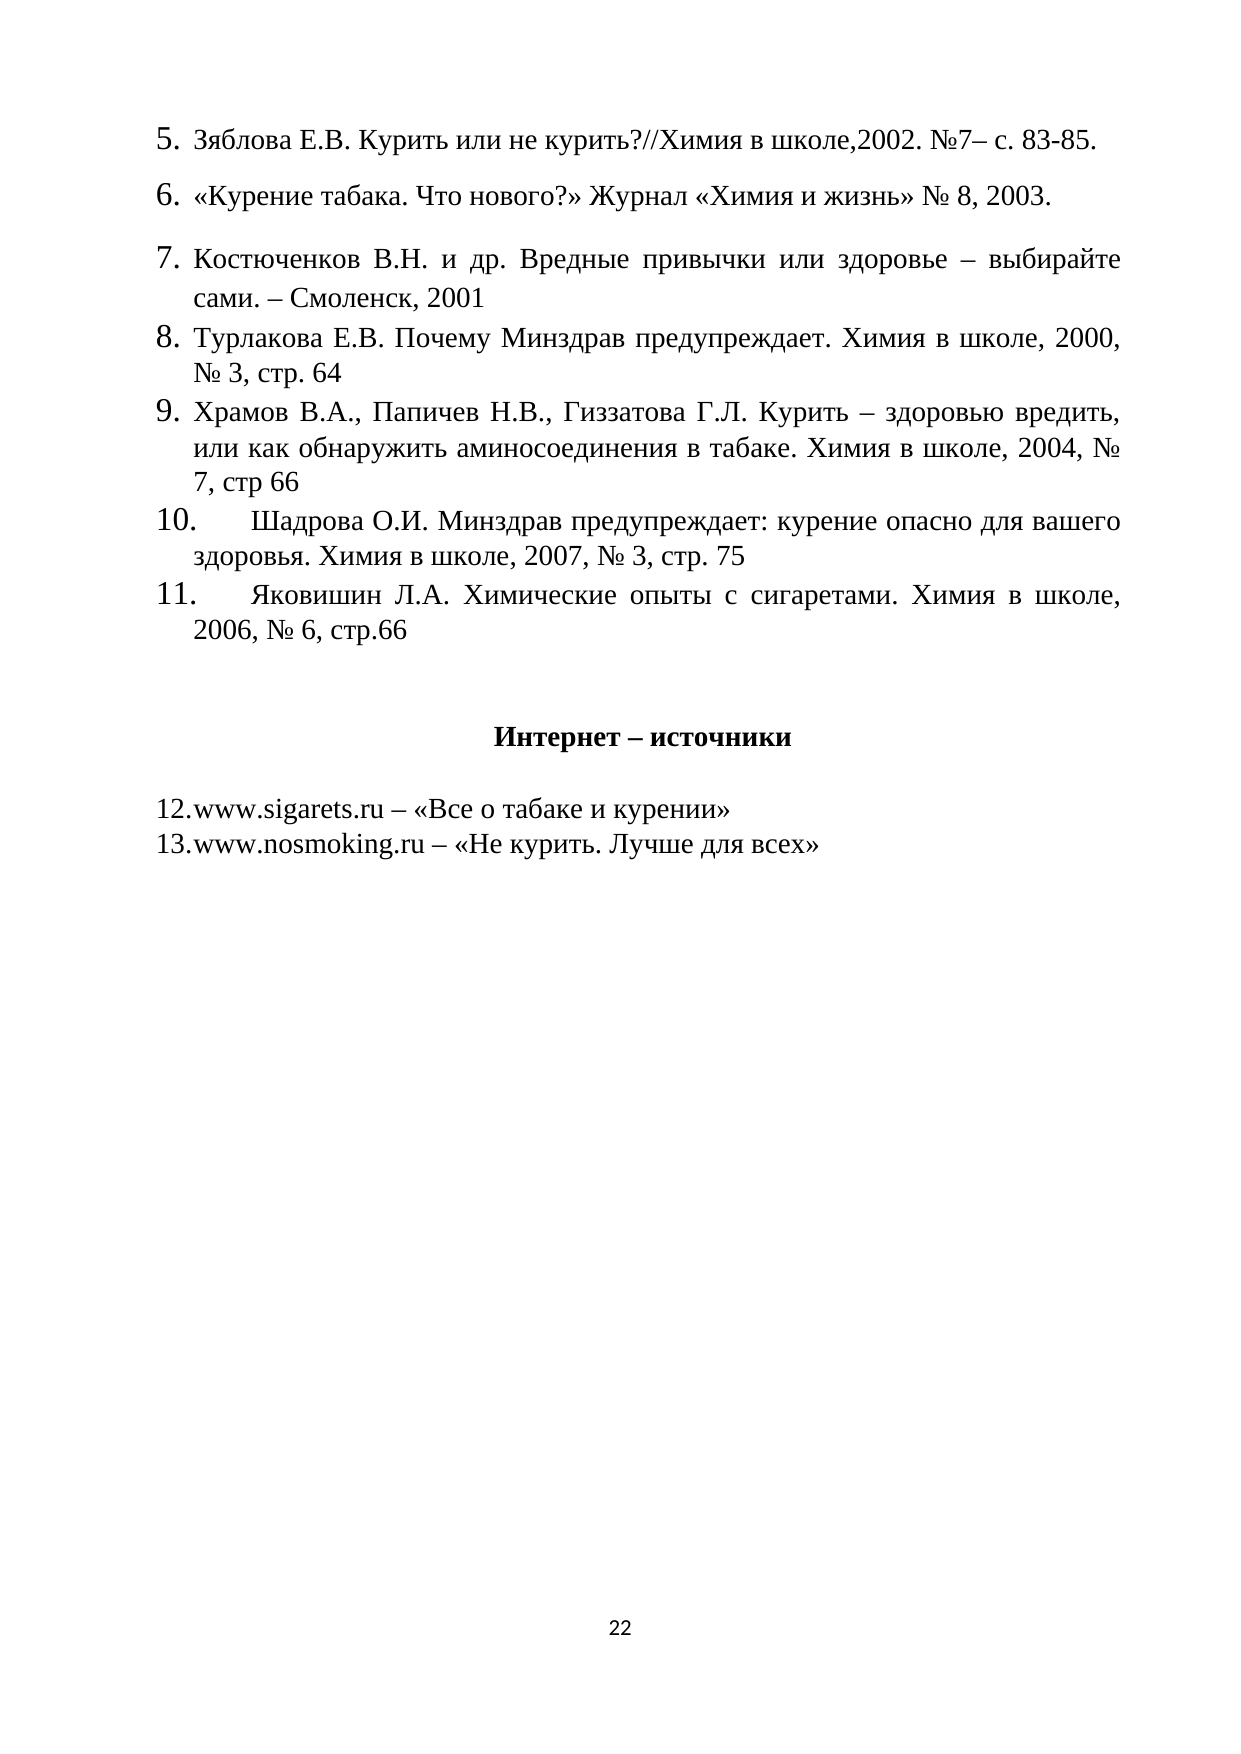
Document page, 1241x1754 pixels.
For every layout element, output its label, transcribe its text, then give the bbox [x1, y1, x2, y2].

list www.nosmoking.ru – «Не курить. Лучше для всех» [156, 826, 1122, 860]
list Яковишин Л.А. Химические опыты с сигаретами. Химия в школе, 2006, № 6, стр.66 [156, 573, 1122, 646]
list Костюченков В.Н. и др. Вредные привычки или здоровье – выбирайте сами. – Смоленск, 2001 [156, 237, 1122, 315]
list Зяблова Е.В. Курить или не курить?//Химия в школе,2002. №7– с. 83-85. [156, 118, 1122, 157]
subtitle Интернет – источники [149, 719, 1137, 753]
list Храмов В.А., Папичев Н.В., Гиззатова Г.Л. Курить – здоровью вредить, или как обнаружить аминосоединения в табаке. Химия в школе, 2004, № 7, стр 66 [156, 390, 1122, 498]
list Шадрова О.И. Минздрав предупреждает: курение опасно для вашего здоровья. Химия в школе, 2007, № 3, стр. 75 [156, 499, 1122, 572]
list Турлакова Е.В. Почему Минздрав предупреждает. Химия в школе, 2000, № 3, стр. 64 [156, 316, 1122, 389]
list www.sigarets.ru – «Все о табаке и курении» [156, 792, 1122, 825]
list «Курение табака. Что нового?» Журнал «Химия и жизнь» № 8, 2003. [156, 174, 1122, 213]
